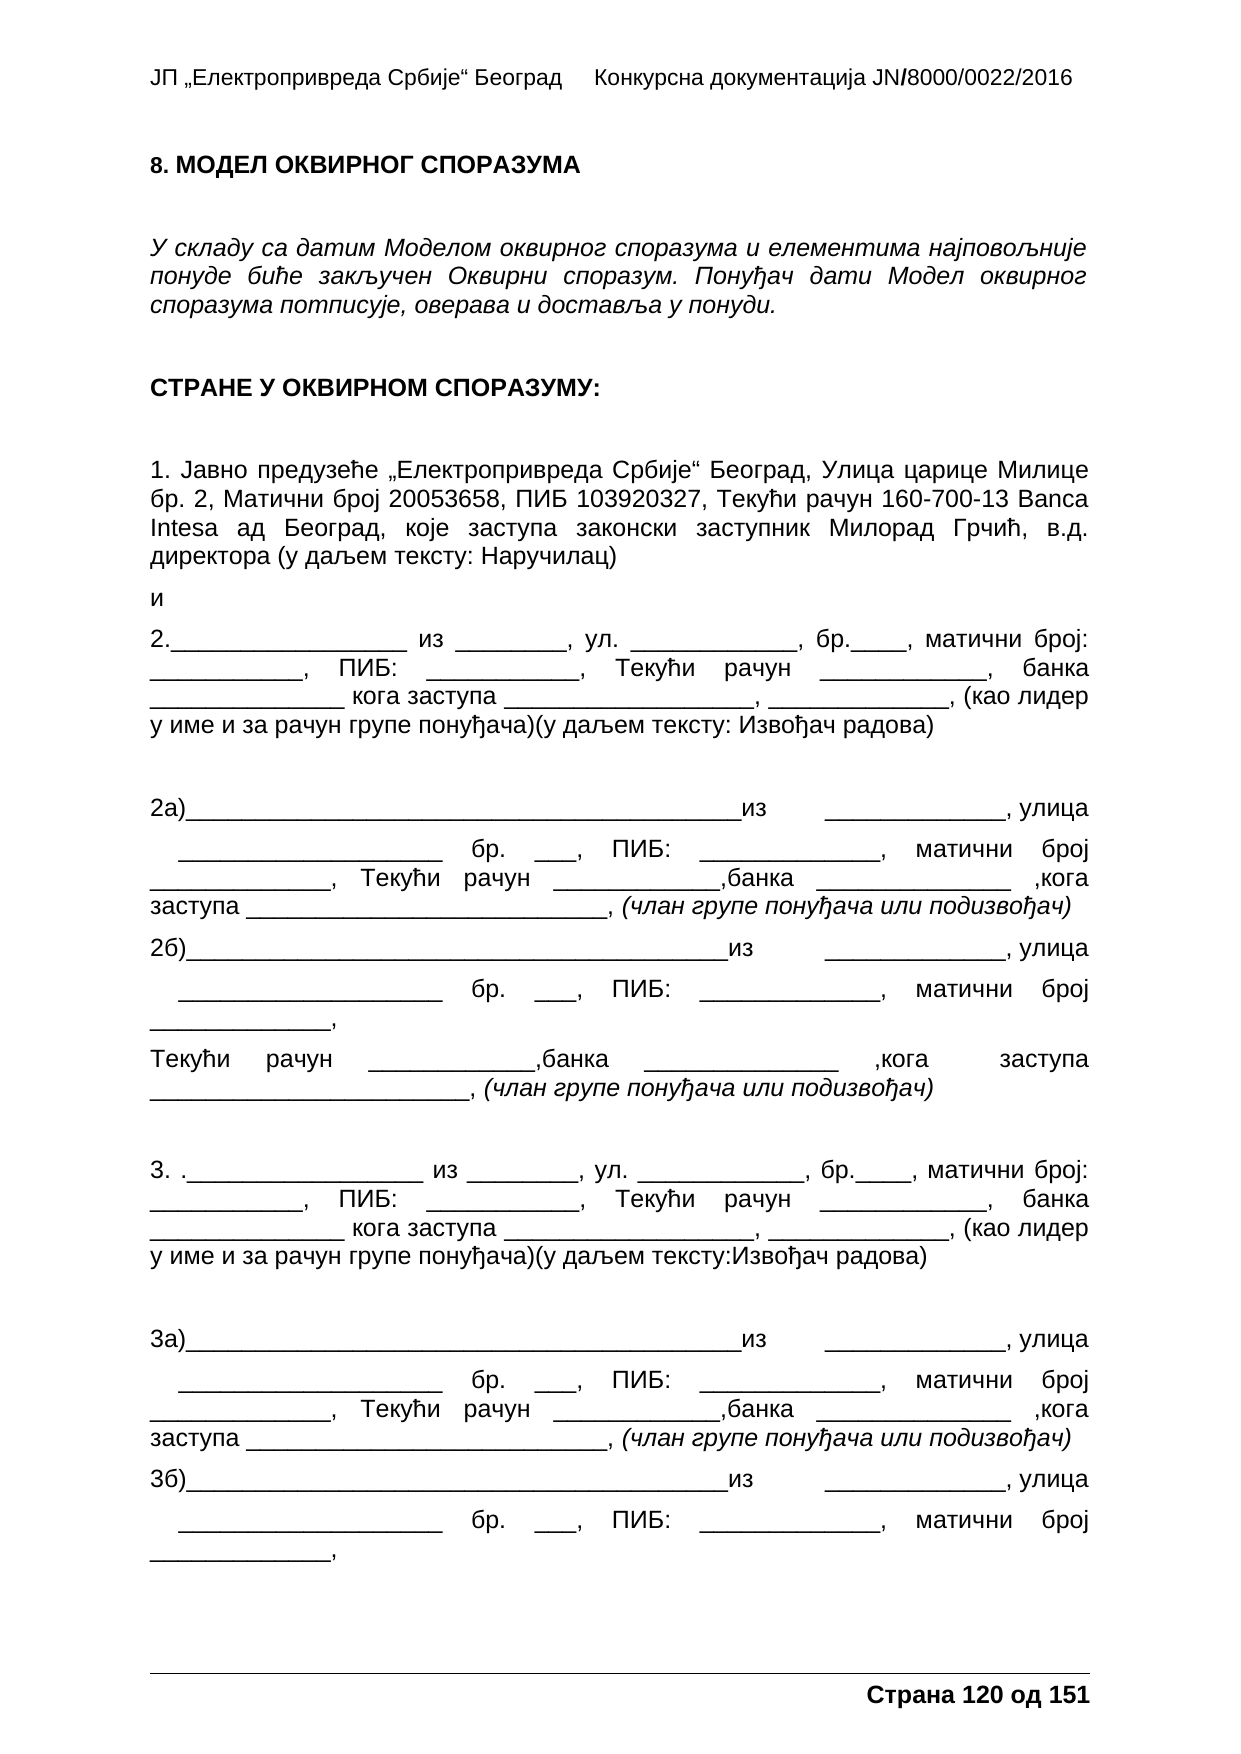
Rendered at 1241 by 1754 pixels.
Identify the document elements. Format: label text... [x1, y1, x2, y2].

text ___________________ бр. ___, ПИБ: _____________, матични број _____________, [150, 974, 1090, 1031]
text 3а)________________________________________из _____________, улица [150, 1324, 1090, 1352]
text и [150, 582, 1090, 611]
text ___________________ бр. ___, ПИБ: _____________, матични број _____________, Текући рачун ____________,банка ______________ ,кога заступа __________________________, (члан групе понуђача или подизвођач) [150, 1365, 1090, 1451]
text ___________________ бр. ___, ПИБ: _____________, матични број _____________, Текући рачун ____________,банка ______________ ,кога заступа __________________________, (члан групе понуђача или подизвођач) [150, 834, 1090, 920]
text 2._________________ из ________, ул. ____________, бр.____, матични број: ___________, ПИБ: ___________, Текући рачун ____________, банка ______________ кога заступа __________________, _____________, (као лидер у име и за рачун групе понуђача)(у даљем тексту: Извођач радова) [150, 624, 1090, 739]
subtitle 8. МОДЕЛ ОКВИРНОГ СПОРАЗУМА [150, 150, 1090, 179]
text 1. Јавно предузеће „Електропривреда Србије“ Београд, Улица царице Милице бр. 2, Матични број 20053658, ПИБ 103920327, Текући рачун 160-700-13 Banca Intesа ад Београд, које заступа законски заступник Милорад Грчић, в.д. директора (у даљем тексту: Наручилац) [150, 455, 1090, 570]
text 3б)_______________________________________из _____________, улица [150, 1464, 1090, 1492]
text 2б)_______________________________________из _____________, улица [150, 932, 1090, 961]
text Текући рачун ____________,банка ______________ ,кога заступа _______________________, (члан групе понуђача или подизвођач) [150, 1044, 1090, 1101]
text ___________________ бр. ___, ПИБ: _____________, матични број _____________, [150, 1505, 1090, 1562]
text У складу са датим Моделом оквирног споразума и елементима најповољније понуде биће закључен Оквирни споразум. Понуђач дати Модел оквирног споразума потписује, оверава и доставља у понуди. [150, 232, 1090, 319]
text 2а)________________________________________из _____________, улица [150, 792, 1090, 821]
text 3. ._________________ из ________, ул. ____________, бр.____, матични број: ___________, ПИБ: ___________, Текући рачун ____________, банка ______________ кога заступа __________________, _____________, (као лидер у име и за рачун групе понуђача)(у даљем тексту:Извођач радова) [150, 1155, 1090, 1270]
text СТРАНЕ У ОКВИРНОМ СПОРАЗУМУ: [150, 372, 1090, 401]
